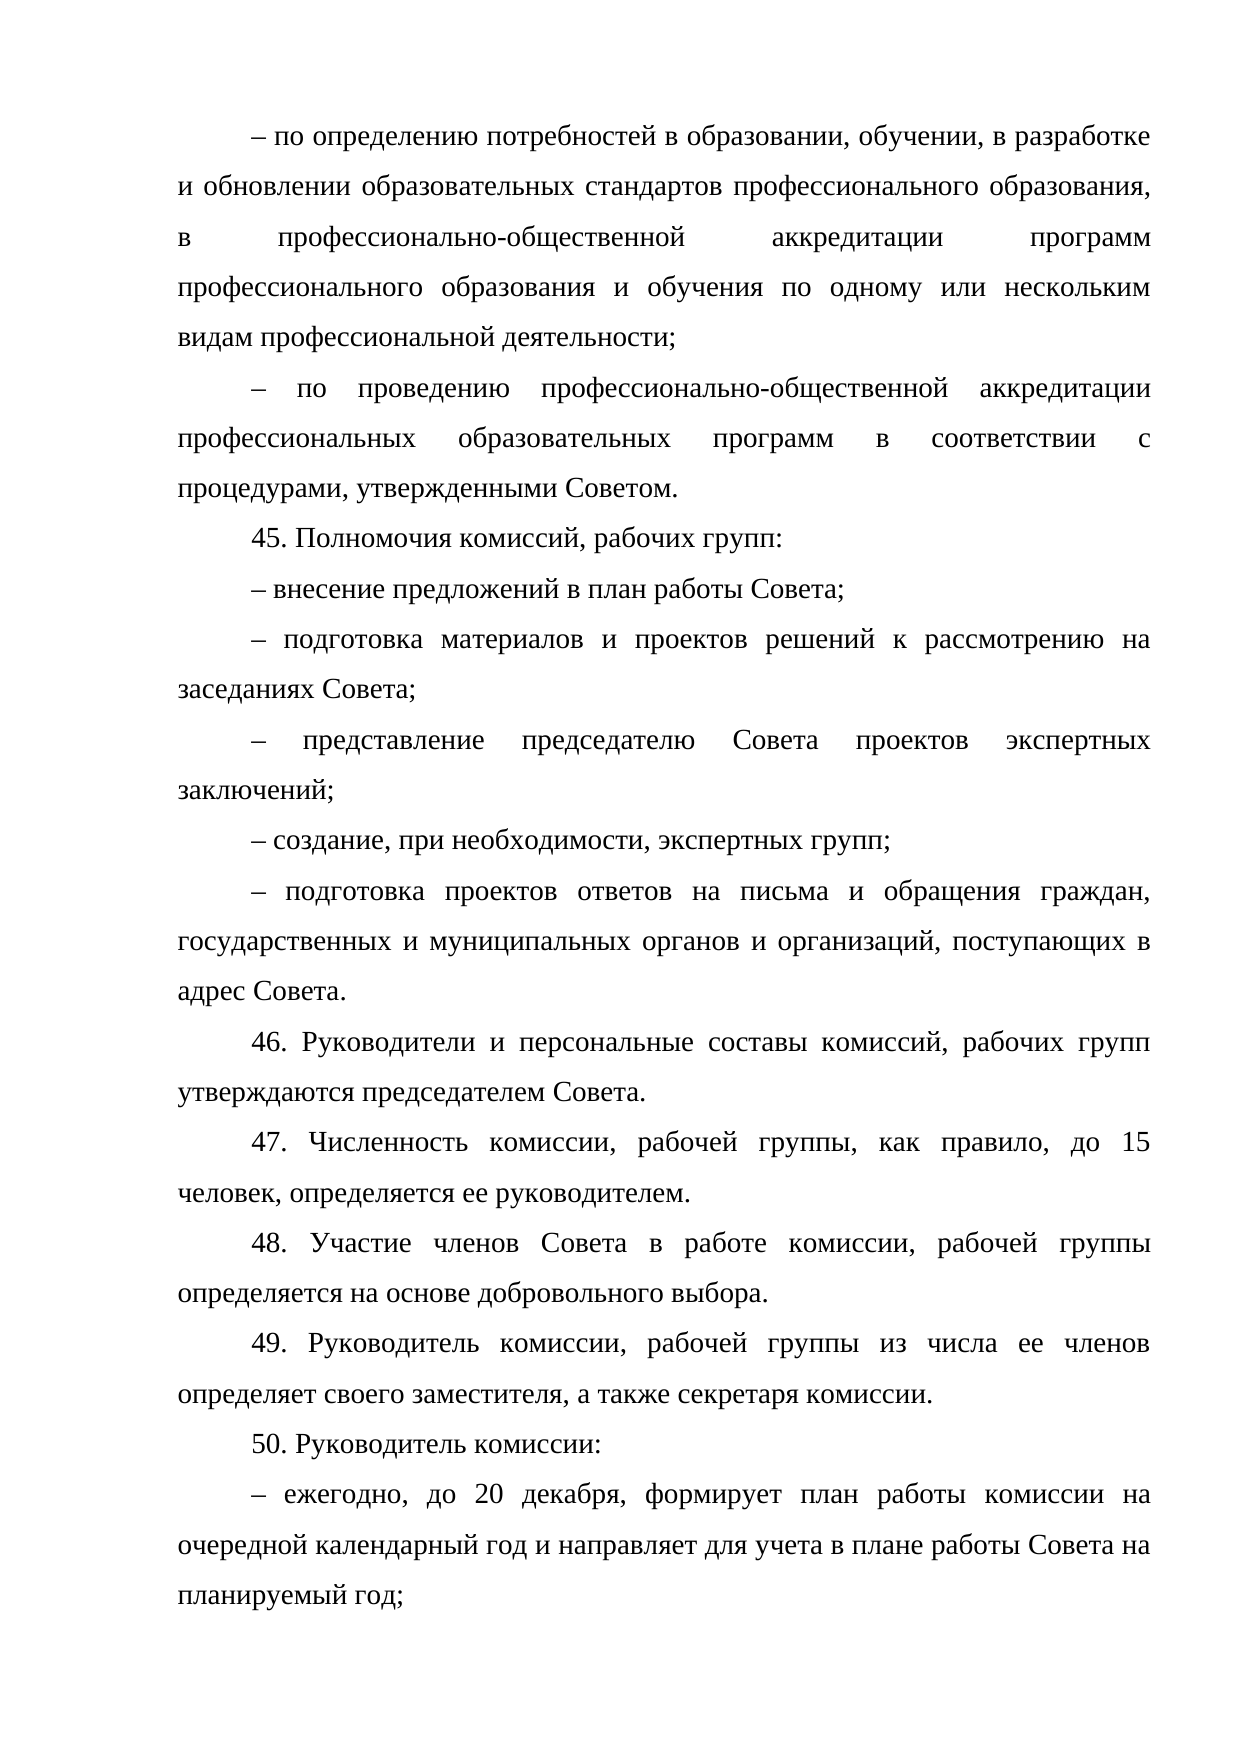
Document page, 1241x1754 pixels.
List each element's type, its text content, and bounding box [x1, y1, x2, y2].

text – по проведению профессионально-общественной аккредитации профессиональных образовательных программ в соответствии с процедурами, утвержденными Советом. [177, 370, 1152, 504]
text – представление председателю Совета проектов экспертных заключений; [177, 722, 1152, 806]
text – внесение предложений в план работы Совета; [177, 571, 1152, 604]
text – подготовка проектов ответов на письма и обращения граждан, государственных и муниципальных органов и организаций, поступающих в адрес Совета. [177, 873, 1152, 1007]
text – создание, при необходимости, экспертных групп; [177, 822, 1152, 856]
text – ежегодно, до 20 декабря, формирует план работы комиссии на очередной календарный год и направляет для учета в плане работы Совета на планируемый год; [177, 1477, 1152, 1611]
text 50. Руководитель комиссии: [177, 1426, 1152, 1460]
text – подготовка материалов и проектов решений к рассмотрению на заседаниях Совета; [177, 621, 1152, 705]
text 48. Участие членов Совета в работе комиссии, рабочей группы определяется на основе добровольного выбора. [177, 1225, 1152, 1309]
text 45. Полномочия комиссий, рабочих групп: [177, 521, 1152, 554]
text 49. Руководитель комиссии, рабочей группы из числа ее членов определяет своего заместителя, а также секретаря комиссии. [177, 1326, 1152, 1409]
text 46. Руководители и персональные составы комиссий, рабочих групп утверждаются председателем Совета. [177, 1024, 1152, 1108]
text – по определению потребностей в образовании, обучении, в разработке и обновлении образовательных стандартов профессионального образования, в профессионально-общественной аккредитации программ профессионального образования и обучения по одному или нескольким видам профессиональной деятельности; [177, 118, 1152, 353]
text 47. Численность комиссии, рабочей группы, как правило, до 15 человек, определяется ее руководителем. [177, 1124, 1152, 1208]
